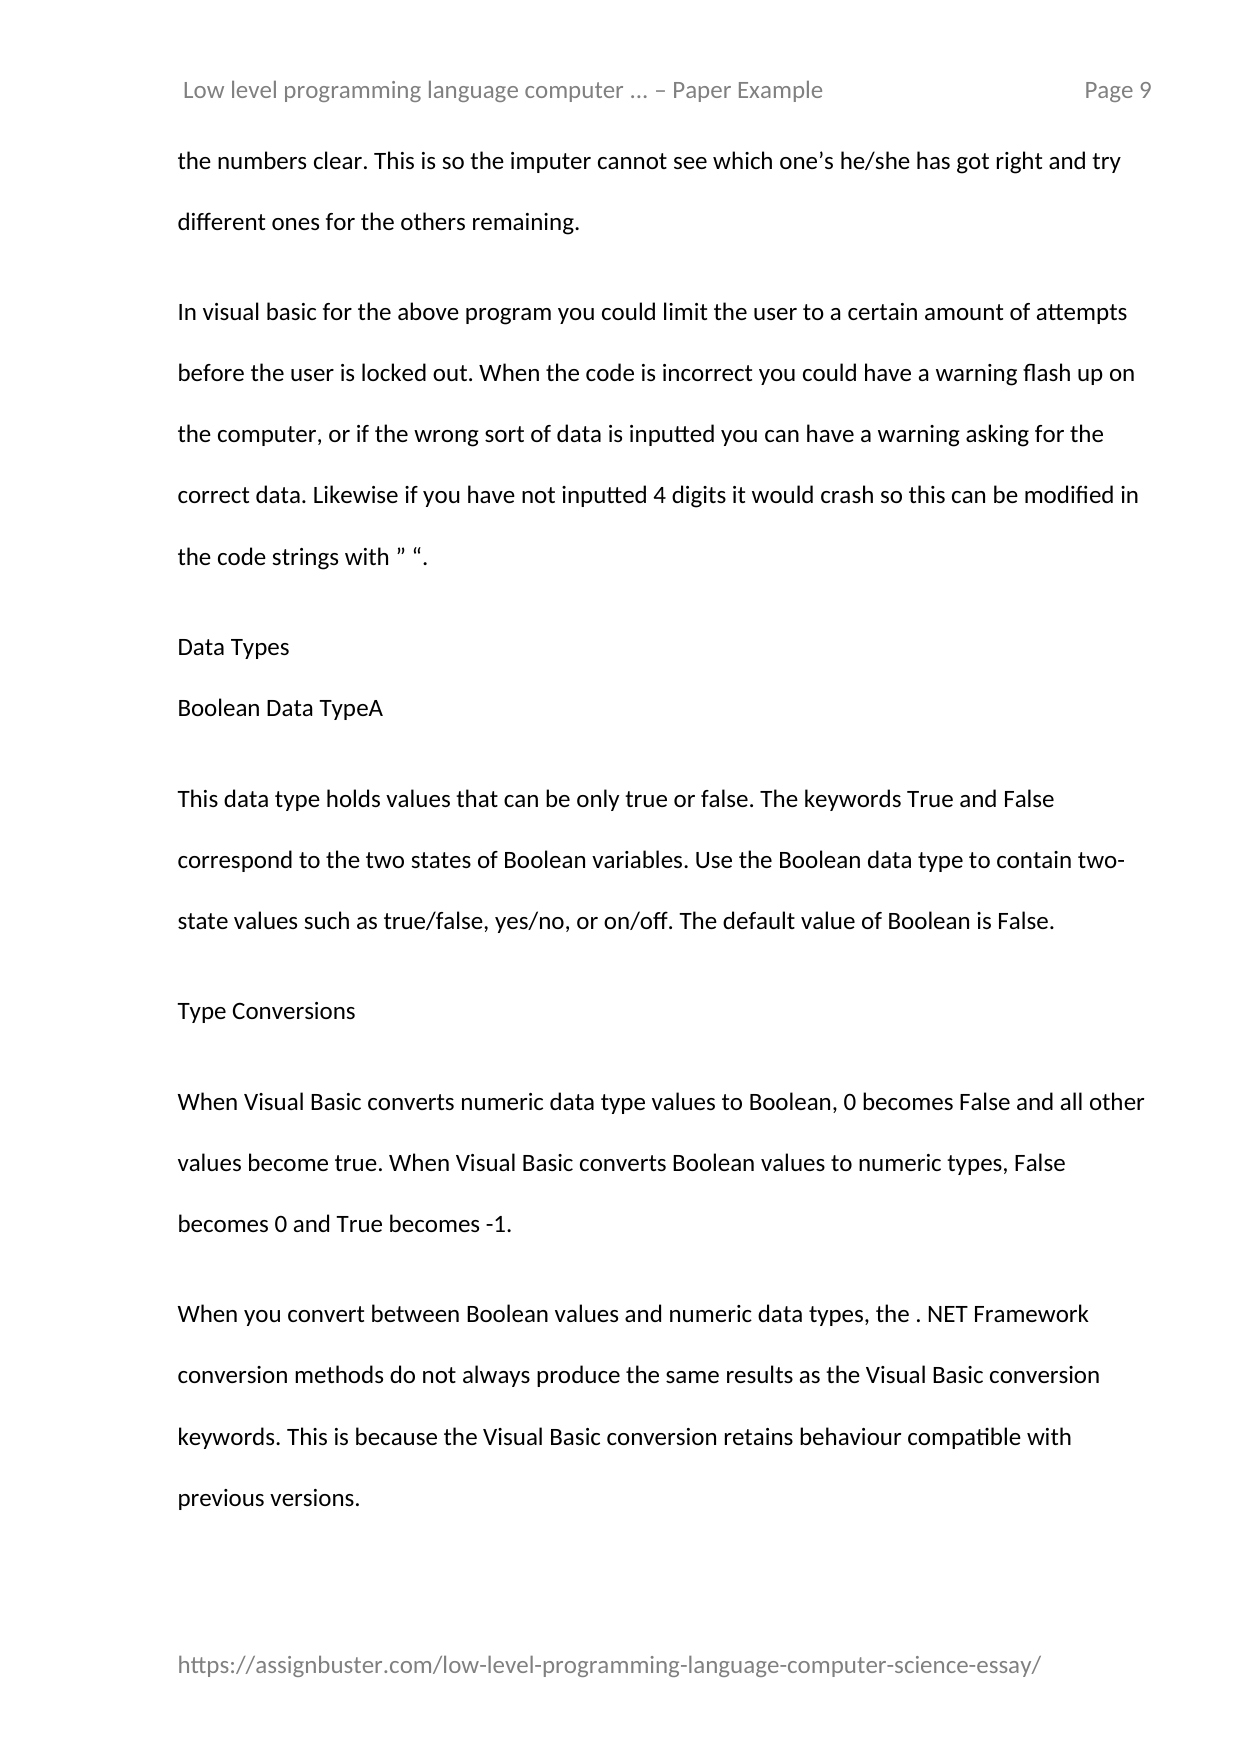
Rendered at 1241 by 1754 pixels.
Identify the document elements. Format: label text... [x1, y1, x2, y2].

text Data Types Boolean Data TypeA [177, 631, 1152, 723]
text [177, 145, 1152, 237]
text This data type holds values that can be only true or false. The keywords True and False correspond to the two states of Boolean variables. Use the Boolean data type to contain two-state values such as true/false, yes/no, or on/off. The default value of Boolean is False. [177, 783, 1152, 935]
text When Visual Basic converts numeric data type values to Boolean, 0 becomes False and all other values become true. When Visual Basic converts Boolean values to numeric types, False becomes 0 and True becomes -1. [177, 1086, 1152, 1238]
text Type Conversions [177, 995, 1152, 1026]
text In visual basic for the above program you could limit the user to a certain amount of attempts before the user is locked out. When the code is incorrect you could have a warning flash up on the computer, or if the wrong sort of data is inputted you can have a warning asking for the correct data. Likewise if you have not inputted 4 digits it would crash so this can be modified in the code strings with ” “. [177, 297, 1152, 571]
text When you convert between Boolean values and numeric data types, the . NET Framework conversion methods do not always produce the same results as the Visual Basic conversion keywords. This is because the Visual Basic conversion retains behaviour compatible with previous versions. [177, 1298, 1152, 1512]
